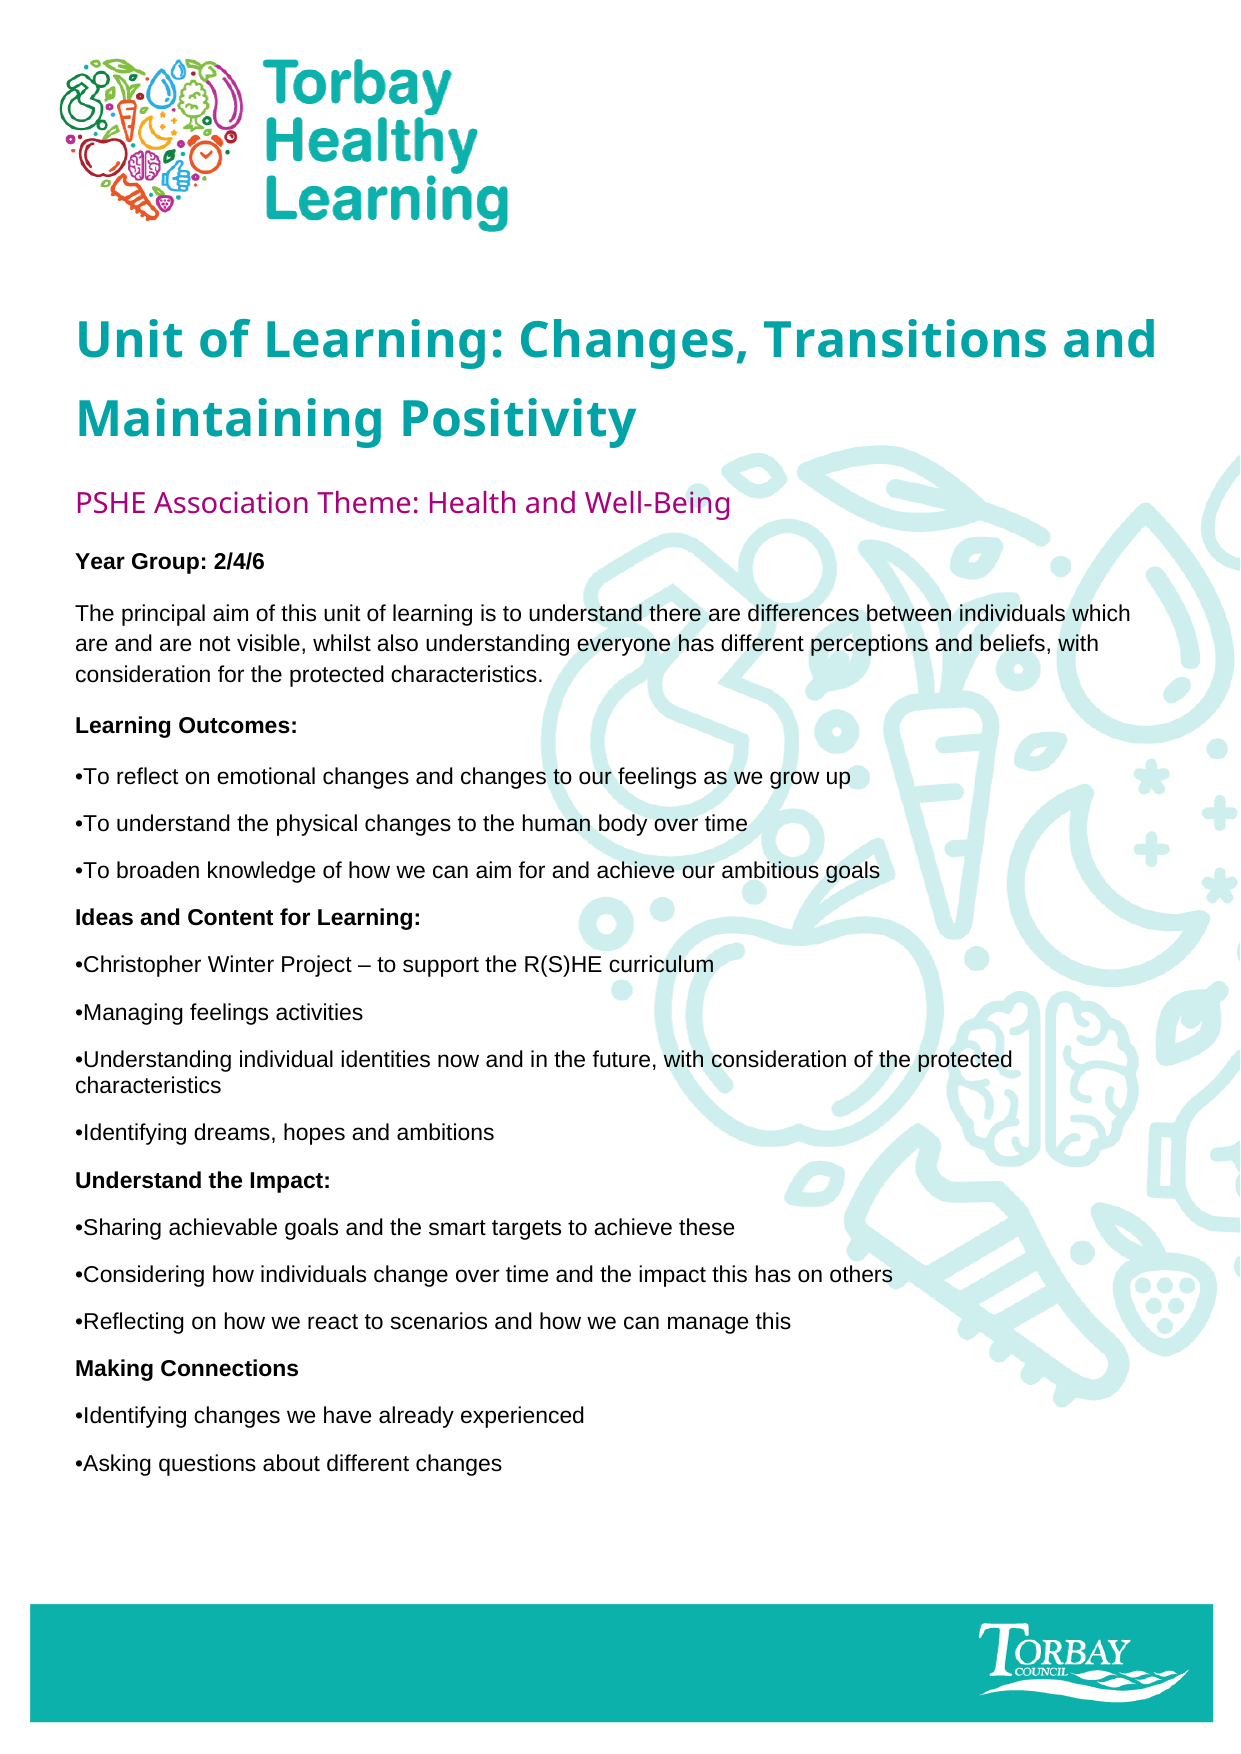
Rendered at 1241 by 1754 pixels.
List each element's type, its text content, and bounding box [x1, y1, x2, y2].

text Understand the Impact: [75, 1167, 1165, 1193]
picture [0, 0, 1241, 1754]
text •Managing feelings activities [75, 999, 1165, 1025]
text •Sharing achievable goals and the smart targets to achieve these [75, 1214, 1165, 1240]
text PSHE Association Theme: Health and Well-Being [75, 482, 1165, 522]
text Making Connections [75, 1355, 1165, 1382]
text •Reflecting on how we react to scenarios and how we can manage this [75, 1308, 1165, 1334]
text The principal aim of this unit of learning is to understand there are differences between individuals which are and are not visible, whilst also understanding everyone has different perceptions and beliefs, with consideration for the protected characteristics. [75, 600, 1165, 687]
text •To understand the physical changes to the human body over time [75, 810, 1165, 836]
text Unit of Learning: Changes, Transitions and Maintaining Positivity [75, 304, 1165, 451]
text •To reflect on emotional changes and changes to our feelings as we grow up [75, 763, 1165, 789]
text Ideas and Content for Learning: [75, 904, 1165, 931]
text •Identifying changes we have already experienced [75, 1402, 1165, 1429]
text •Asking questions about different changes [75, 1450, 1165, 1476]
text •Christopher Winter Project – to support the R(S)HE curriculum [75, 951, 1165, 978]
text Year Group: 2/4/6 [75, 548, 1165, 575]
text •Considering how individuals change over time and the impact this has on others [75, 1261, 1165, 1287]
text Learning Outcomes: [75, 712, 1165, 738]
text •Understanding individual identities now and in the future, with consideration of the protected characteristics [75, 1046, 1165, 1098]
text •Identifying dreams, hopes and ambitions [75, 1119, 1165, 1146]
text •To broaden knowledge of how we can aim for and achieve our ambitious goals [75, 857, 1165, 883]
